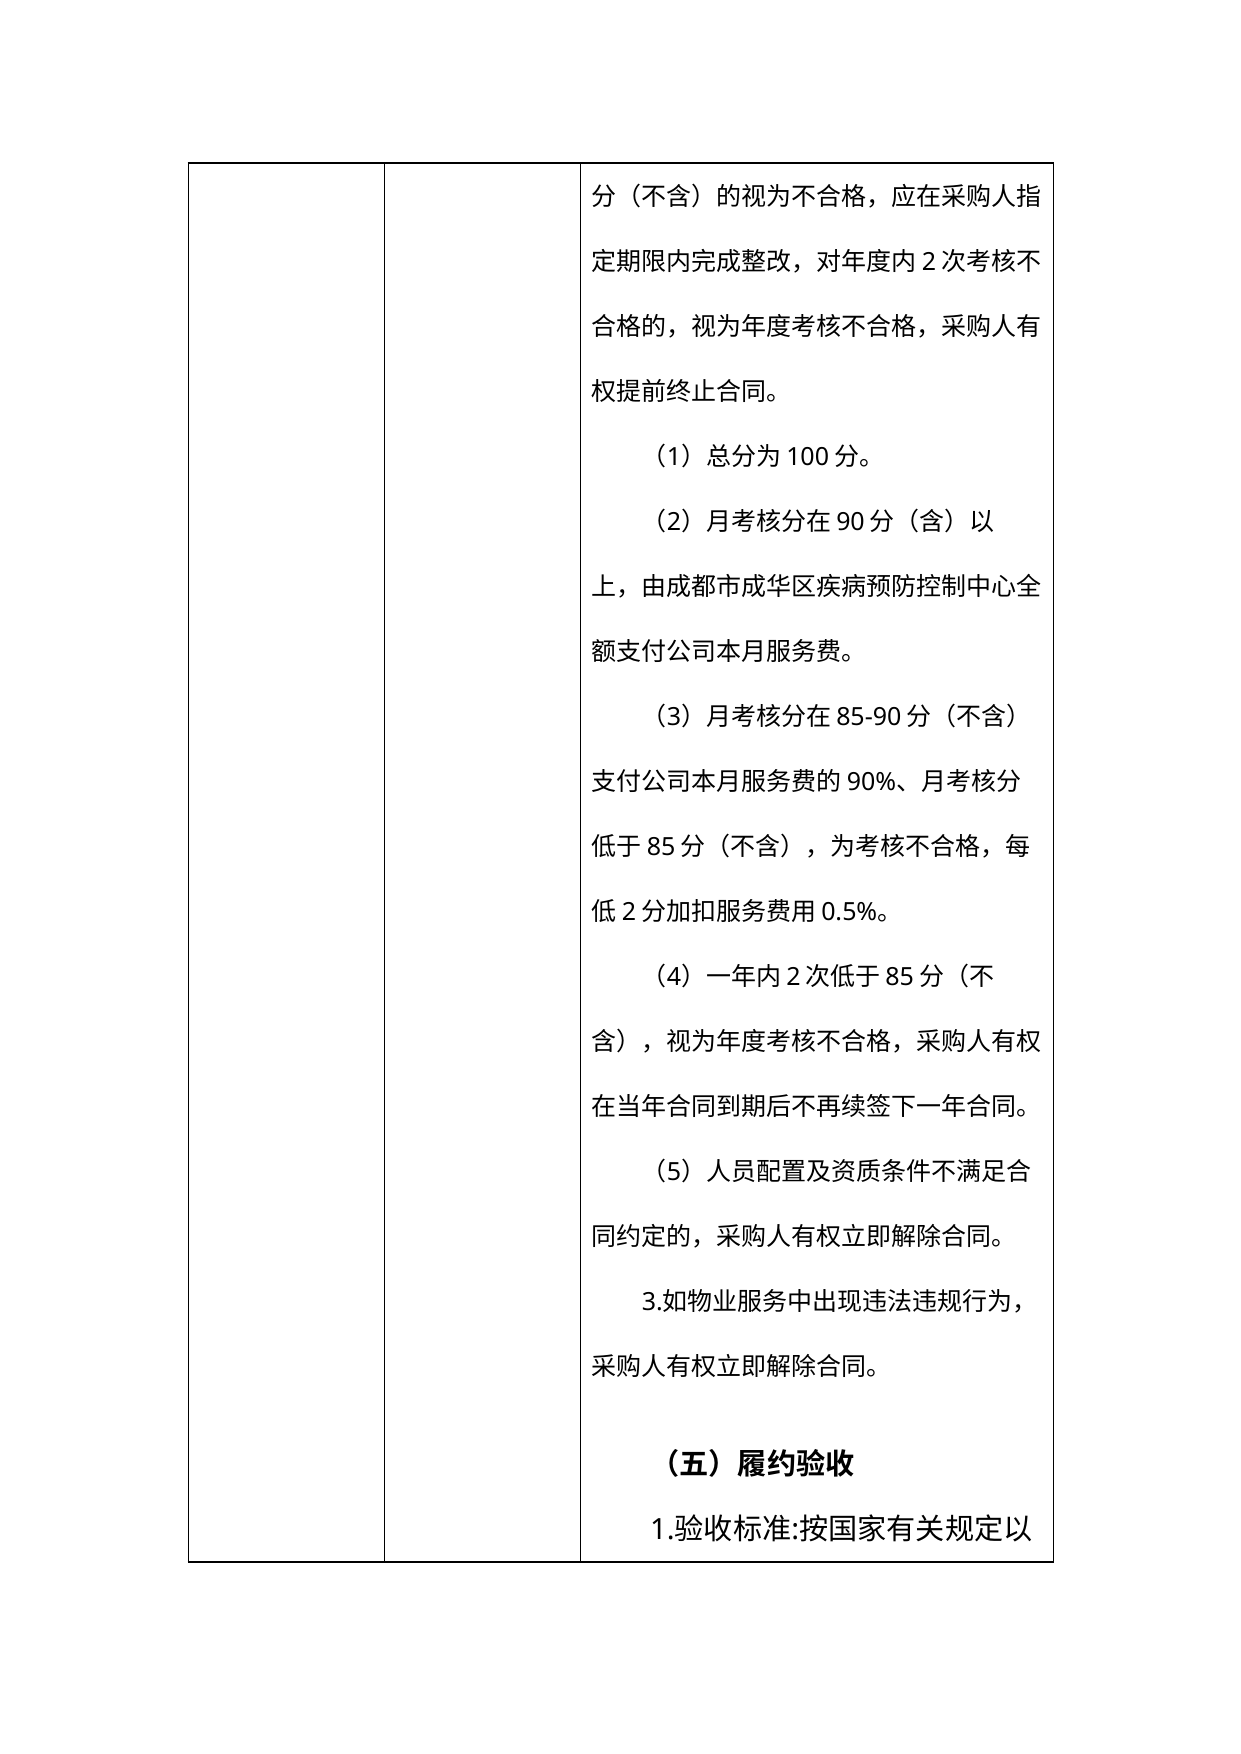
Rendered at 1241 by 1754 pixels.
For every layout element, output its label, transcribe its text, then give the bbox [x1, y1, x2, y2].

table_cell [581, 164, 1053, 1561]
table_cell 1 [385, 164, 580, 1561]
table_cell ★ [189, 164, 384, 1561]
